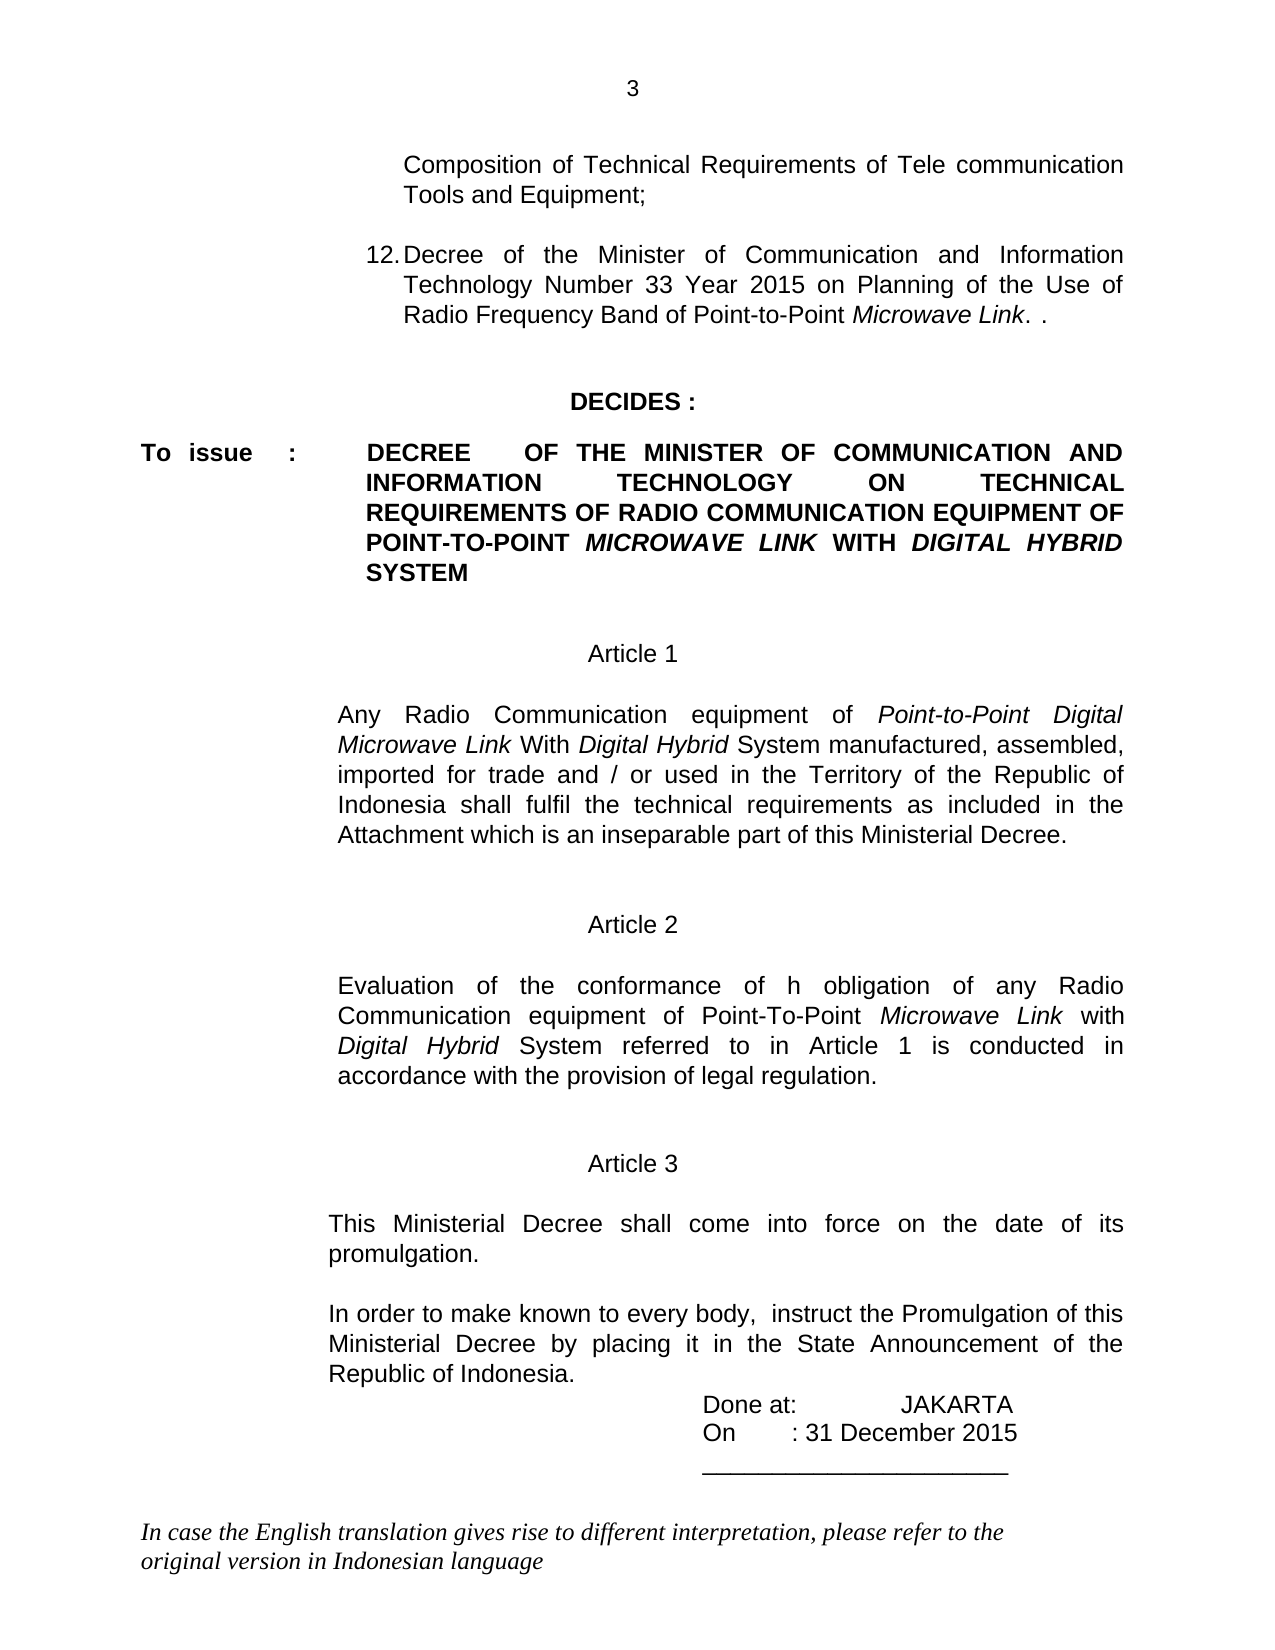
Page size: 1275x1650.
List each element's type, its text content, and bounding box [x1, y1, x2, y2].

text 12. Decree of the Minister of Communication and Information Technology Number 33 Year 2015 on Planning of the Use of Radio Frequency Band of Point-to-Point Microwave Link. . [366, 240, 1125, 329]
text In order to make known to every body, instruct the Promulgation of this Ministerial Decree by placing it in the State Announcement of the Republic of Indonesia. [328, 1299, 1125, 1388]
text Evaluation of the conformance of h obligation of any Radio Communication equipment of Point-To-Point Microwave Link with Digital Hybrid System referred to in Article 1 is conducted in accordance with the provision of legal regulation. [337, 971, 1125, 1090]
text ______________________ [328, 1447, 1125, 1476]
text To issue : DECREE OF THE MINISTER OF COMMUNICATION AND INFORMATION TECHNOLOGY ON TECHNICAL REQUIREMENTS OF RADIO COMMUNICATION EQUIPMENT OF POINT-TO-POINT MICROWAVE LINK WITH DIGITAL HYBRID SYSTEM [141, 438, 1125, 587]
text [366, 150, 1125, 209]
text DECIDES : [141, 387, 1125, 416]
text Any Radio Communication equipment of Point-to-Point Digital Microwave Link With Digital Hybrid System manufactured, assembled, imported for trade and / or used in the Territory of the Republic of Indonesia shall fulfil the technical requirements as included in the Attachment which is an inseparable part of this Ministerial Decree. [337, 700, 1125, 849]
text On : 31 December 2015 [328, 1418, 1125, 1447]
text Article 2 [141, 910, 1125, 939]
text Done at: JAKARTA [328, 1389, 1125, 1418]
text Article 1 [141, 639, 1125, 668]
text Article 3 [141, 1149, 1125, 1177]
text This Ministerial Decree shall come into force on the date of its promulgation. [328, 1209, 1125, 1268]
